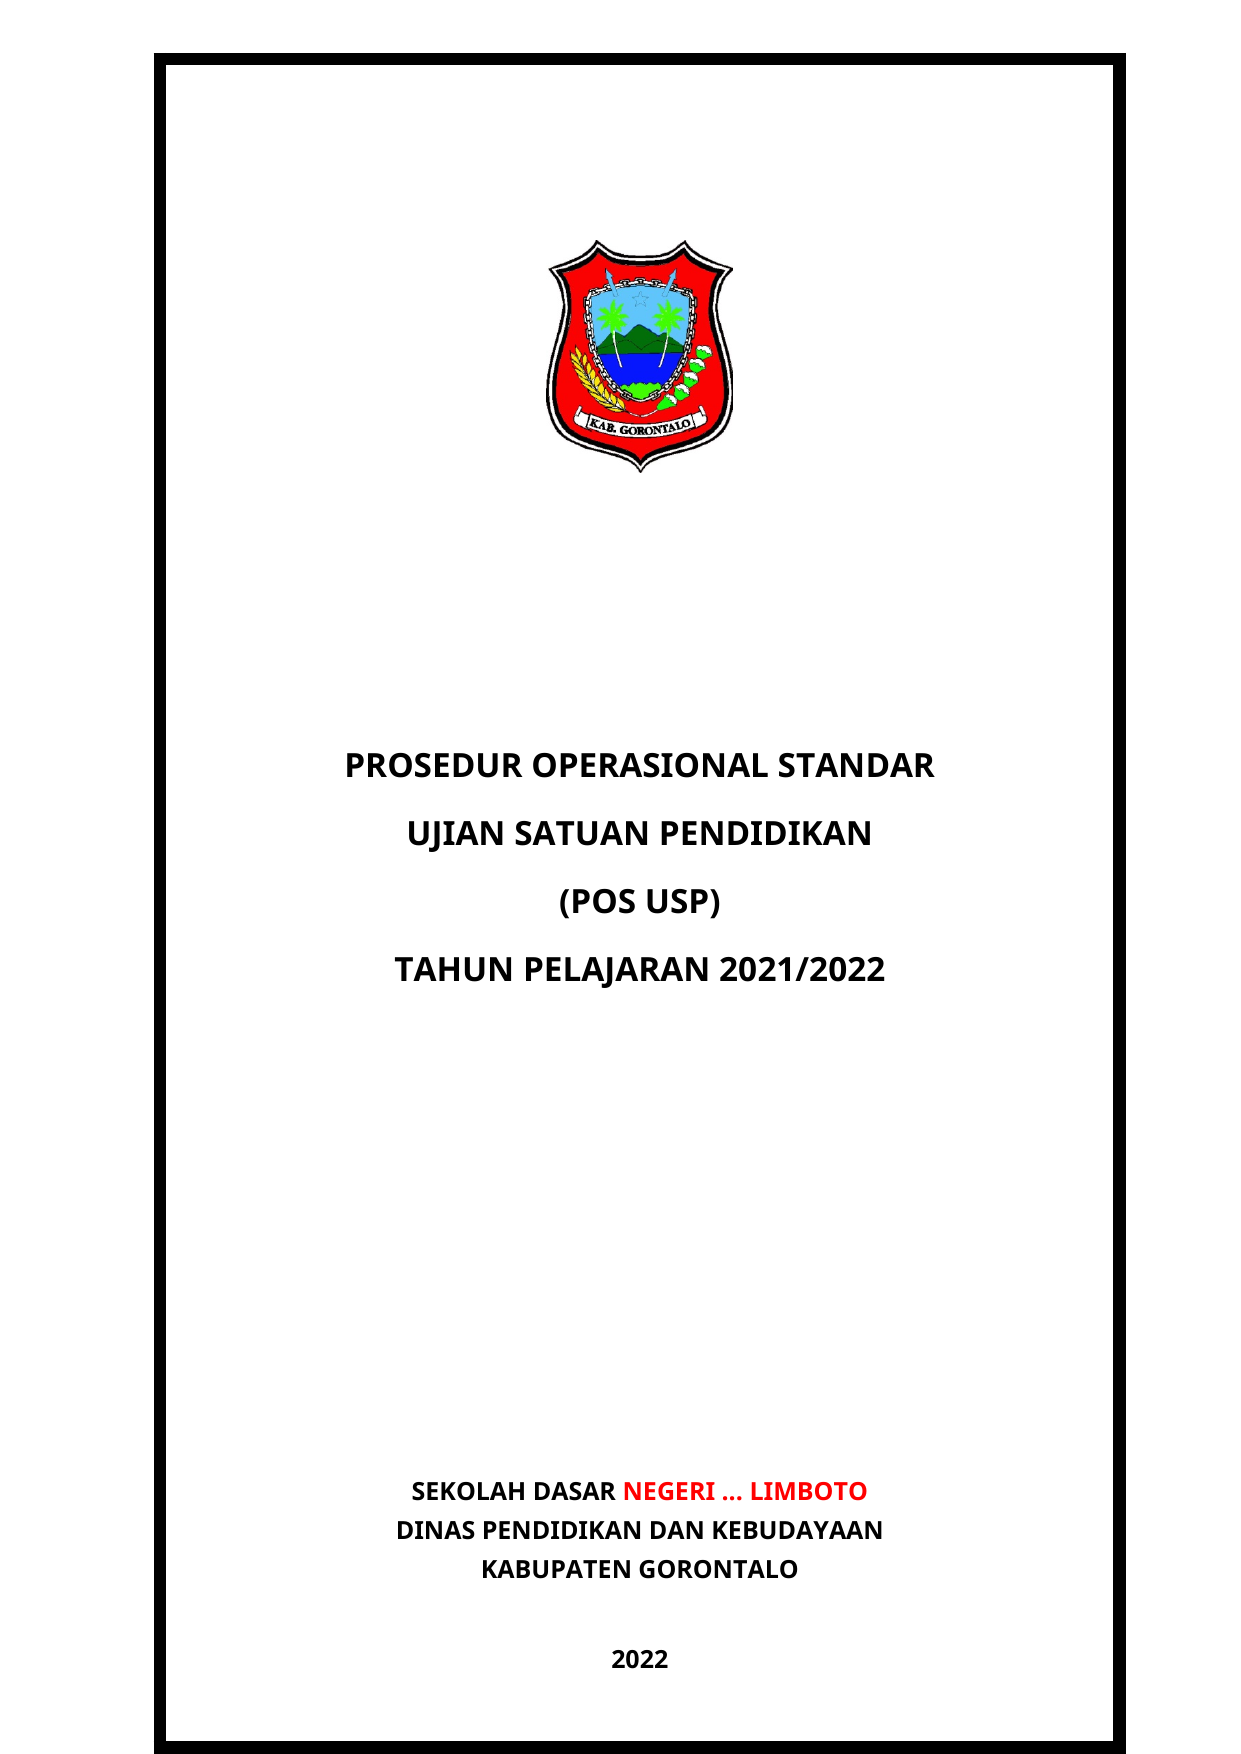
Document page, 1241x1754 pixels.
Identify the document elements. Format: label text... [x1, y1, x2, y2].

table_header PROSEDUR OPERASIONAL STANDAR UJIAN SATUAN PENDIDIKAN (POS USP) TAHUN PELAJARAN 2021/2022 SEKOLAH DASAR NEGERI ... LIMBOTO DINAS PENDIDIKAN DAN KEBUDAYAAN KABUPATEN GORONTALO 2022 [166, 65, 1113, 1741]
picture [546, 240, 733, 473]
